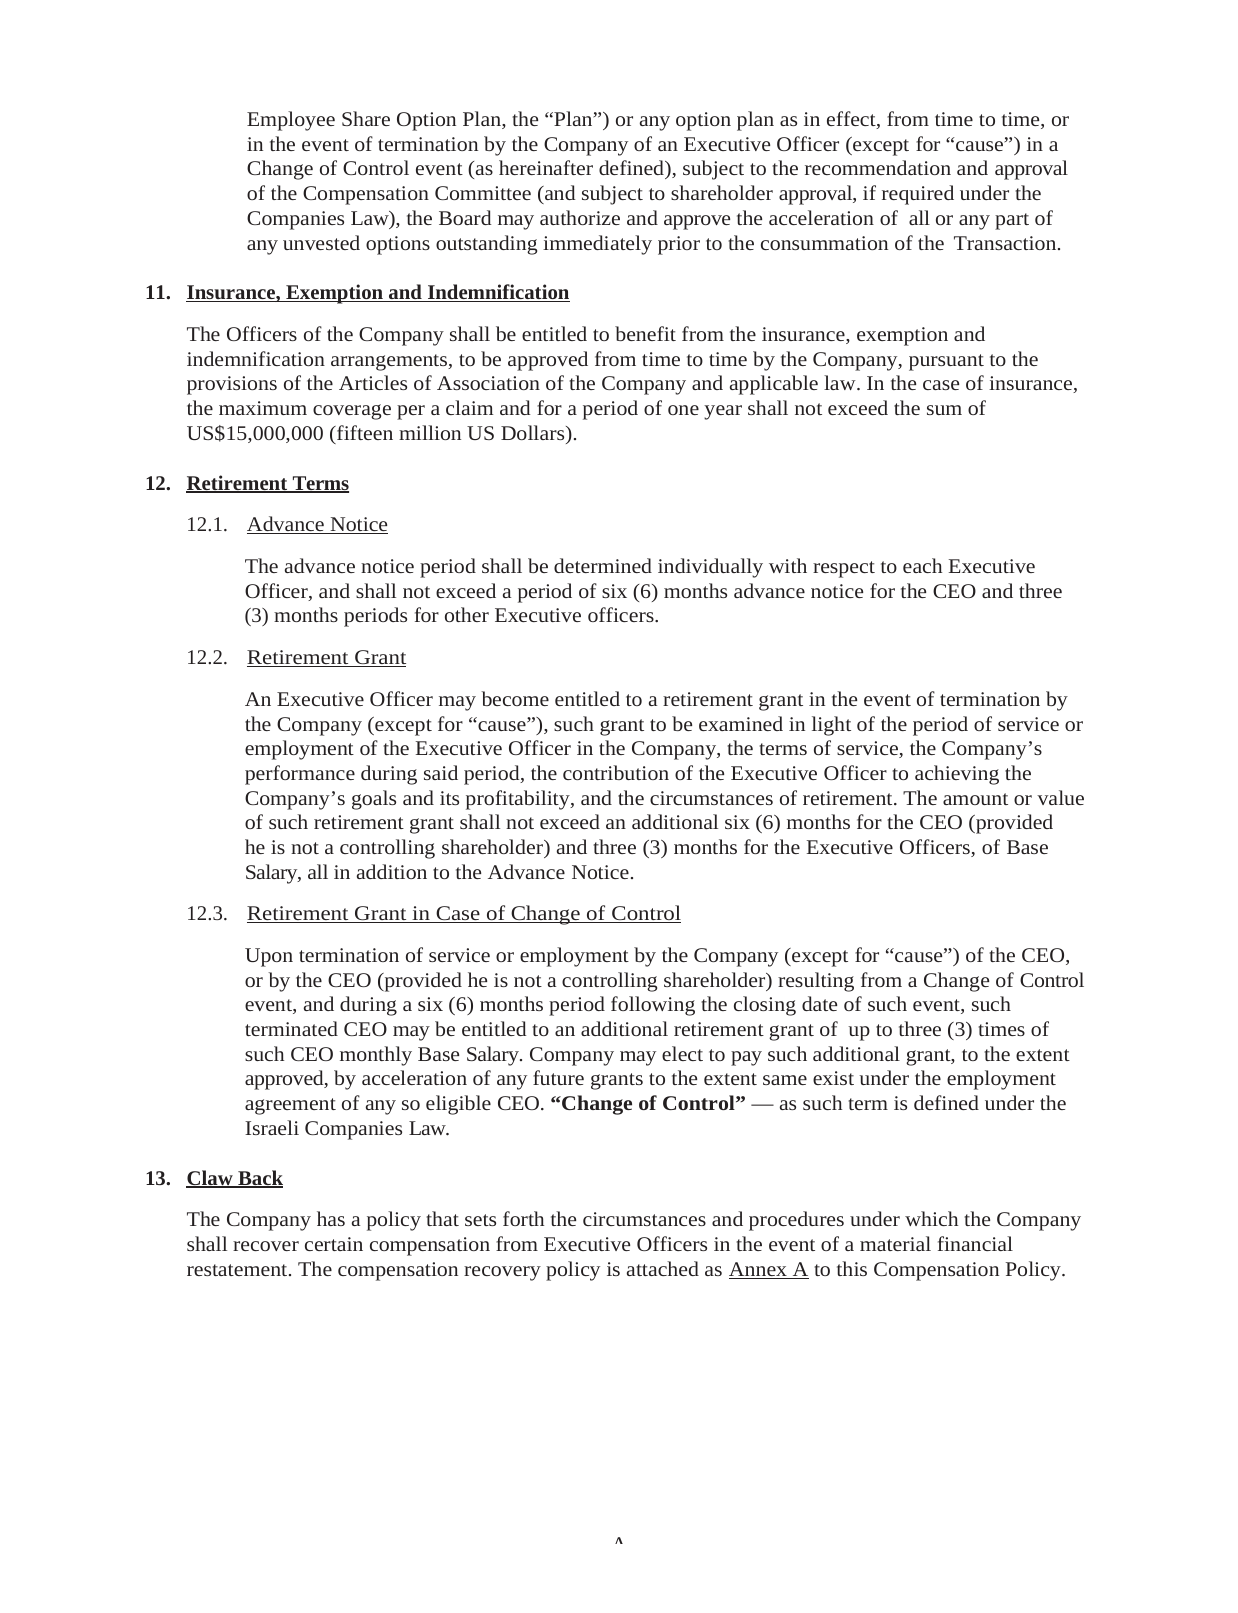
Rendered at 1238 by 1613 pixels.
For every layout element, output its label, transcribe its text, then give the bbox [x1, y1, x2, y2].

list Retirement Grant in Case of Change of Control [186, 901, 1237, 925]
text The Officers of the Company shall be entitled to benefit from the insurance, exemption and indemnification arrangements, to be approved from time to time by the Company, pursuant to the provisions of the Articles of Association of the Company and applicable law. In the case of insurance, the maximum coverage per a claim and for a period of one year shall not exceed the sum of US$15,000,000 (fifteen million US Dollars). [186, 322, 1100, 445]
list Retirement Terms [145, 471, 1237, 495]
text he is not a controlling shareholder) and three (3) months for the Executive Officers, of Base Salary, all in addition to the Advance Notice. [244, 835, 1100, 884]
list Insurance, Exemption and Indemnification [145, 280, 1237, 304]
list Advance Notice [186, 512, 1237, 536]
list Retirement Grant [186, 645, 1237, 669]
text The Company has a policy that sets forth the circumstances and procedures under which the Company shall recover certain compensation from Executive Officers in the event of a material financial restatement. The compensation recovery policy is attached as Annex A to this Compensation Policy. [186, 1207, 1100, 1281]
text The advance notice period shall be determined individually with respect to each Executive Officer, and shall not exceed a period of six (6) months advance notice for the CEO and three [244, 554, 1100, 603]
list months periods for other Executive officers. [244, 603, 1237, 627]
text Upon termination of service or employment by the Company (except for “cause”) of the CEO, or by the CEO (provided he is not a controlling shareholder) resulting from a Change of Control event, and during a six (6) months period following the closing date of such event, such terminated CEO may be entitled to an additional retirement grant of up to three (3) times of such CEO monthly Base Salary. Company may elect to pay such additional grant, to the extent approved, by acceleration of any future grants to the extent same exist under the employment agreement of any so eligible CEO. “Change of Control” — as such term is defined under the Israeli Companies Law. [244, 943, 1088, 1140]
list Claw Back [145, 1166, 1237, 1190]
text Employee Share Option Plan, the “Plan”) or any option plan as in effect, from time to time, or in the event of termination by the Company of an Executive Officer (except for “cause”) in a Change of Control event (as hereinafter defined), subject to the recommendation and approval of the Compensation Committee (and subject to shareholder approval, if required under the Companies Law), the Board may authorize and approve the acceleration of all or any part of any unvested options outstanding immediately prior to the consummation of the Transaction. [247, 107, 1076, 254]
text An Executive Officer may become entitled to a retirement grant in the event of termination by the Company (except for “cause”), such grant to be examined in light of the period of service or employment of the Executive Officer in the Company, the terms of service, the Company’s performance during said period, the contribution of the Executive Officer to achieving the Company’s goals and its profitability, and the circumstances of retirement. The amount or value of such retirement grant shall not exceed an additional six (6) months for the CEO (provided [244, 687, 1093, 834]
